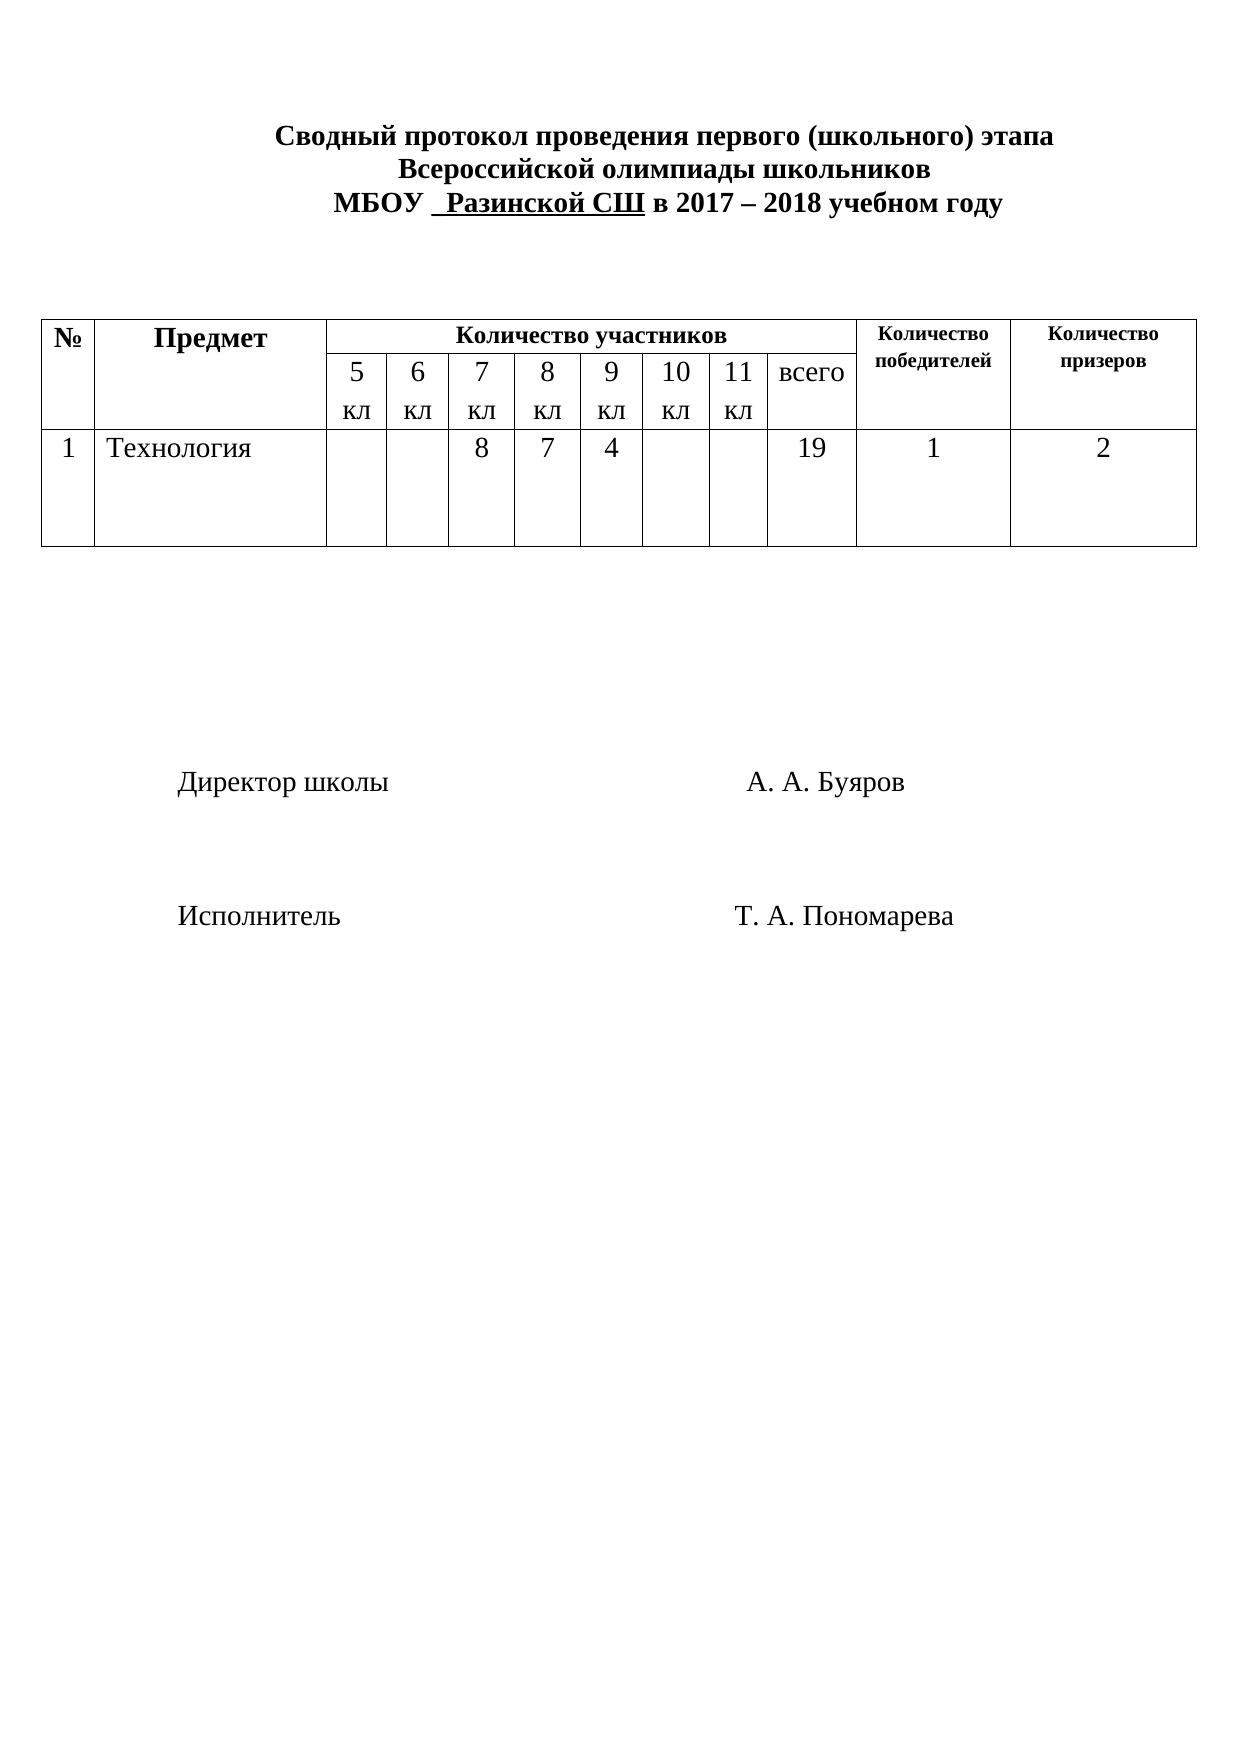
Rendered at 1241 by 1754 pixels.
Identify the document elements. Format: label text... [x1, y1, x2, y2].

text Сводный протокол проведения первого (школьного) этапа Всероссийской олимпиады школьников [177, 118, 1152, 185]
table_cell 11 кл [710, 354, 767, 429]
text Исполнитель Т. А. Пономарева [177, 898, 1152, 931]
table_cell 9 кл [581, 354, 642, 429]
table_cell 7 кл [449, 354, 514, 429]
table_cell [327, 430, 386, 546]
table_cell 19 [768, 430, 856, 546]
table_header Количество призеров [1011, 320, 1196, 429]
table_cell [643, 430, 709, 546]
table_cell 1 [857, 430, 1010, 546]
table_cell 5 кл [327, 354, 386, 429]
text МБОУ _Разинской СШ в 2017 – 2018 учебном году [177, 185, 1152, 219]
table_header № [42, 320, 94, 429]
table_header Количество победителей [857, 320, 1010, 429]
table_cell [387, 430, 448, 546]
table_header Количество участников [327, 320, 856, 353]
table_cell 10 кл [643, 354, 709, 429]
table_cell 2 [1011, 430, 1196, 546]
table_cell [710, 430, 767, 546]
table_cell 8 [449, 430, 514, 546]
table_cell 6 кл [387, 354, 448, 429]
table_cell 1 [42, 430, 94, 546]
table_cell 8 кл [515, 354, 580, 429]
table_cell всего [768, 354, 856, 429]
table_cell 4 [581, 430, 642, 546]
table_cell 7 [515, 430, 580, 546]
table_header Предмет [95, 320, 326, 429]
table_cell Технология [95, 430, 326, 546]
text Директор школы А. А. Буяров [177, 764, 1152, 797]
